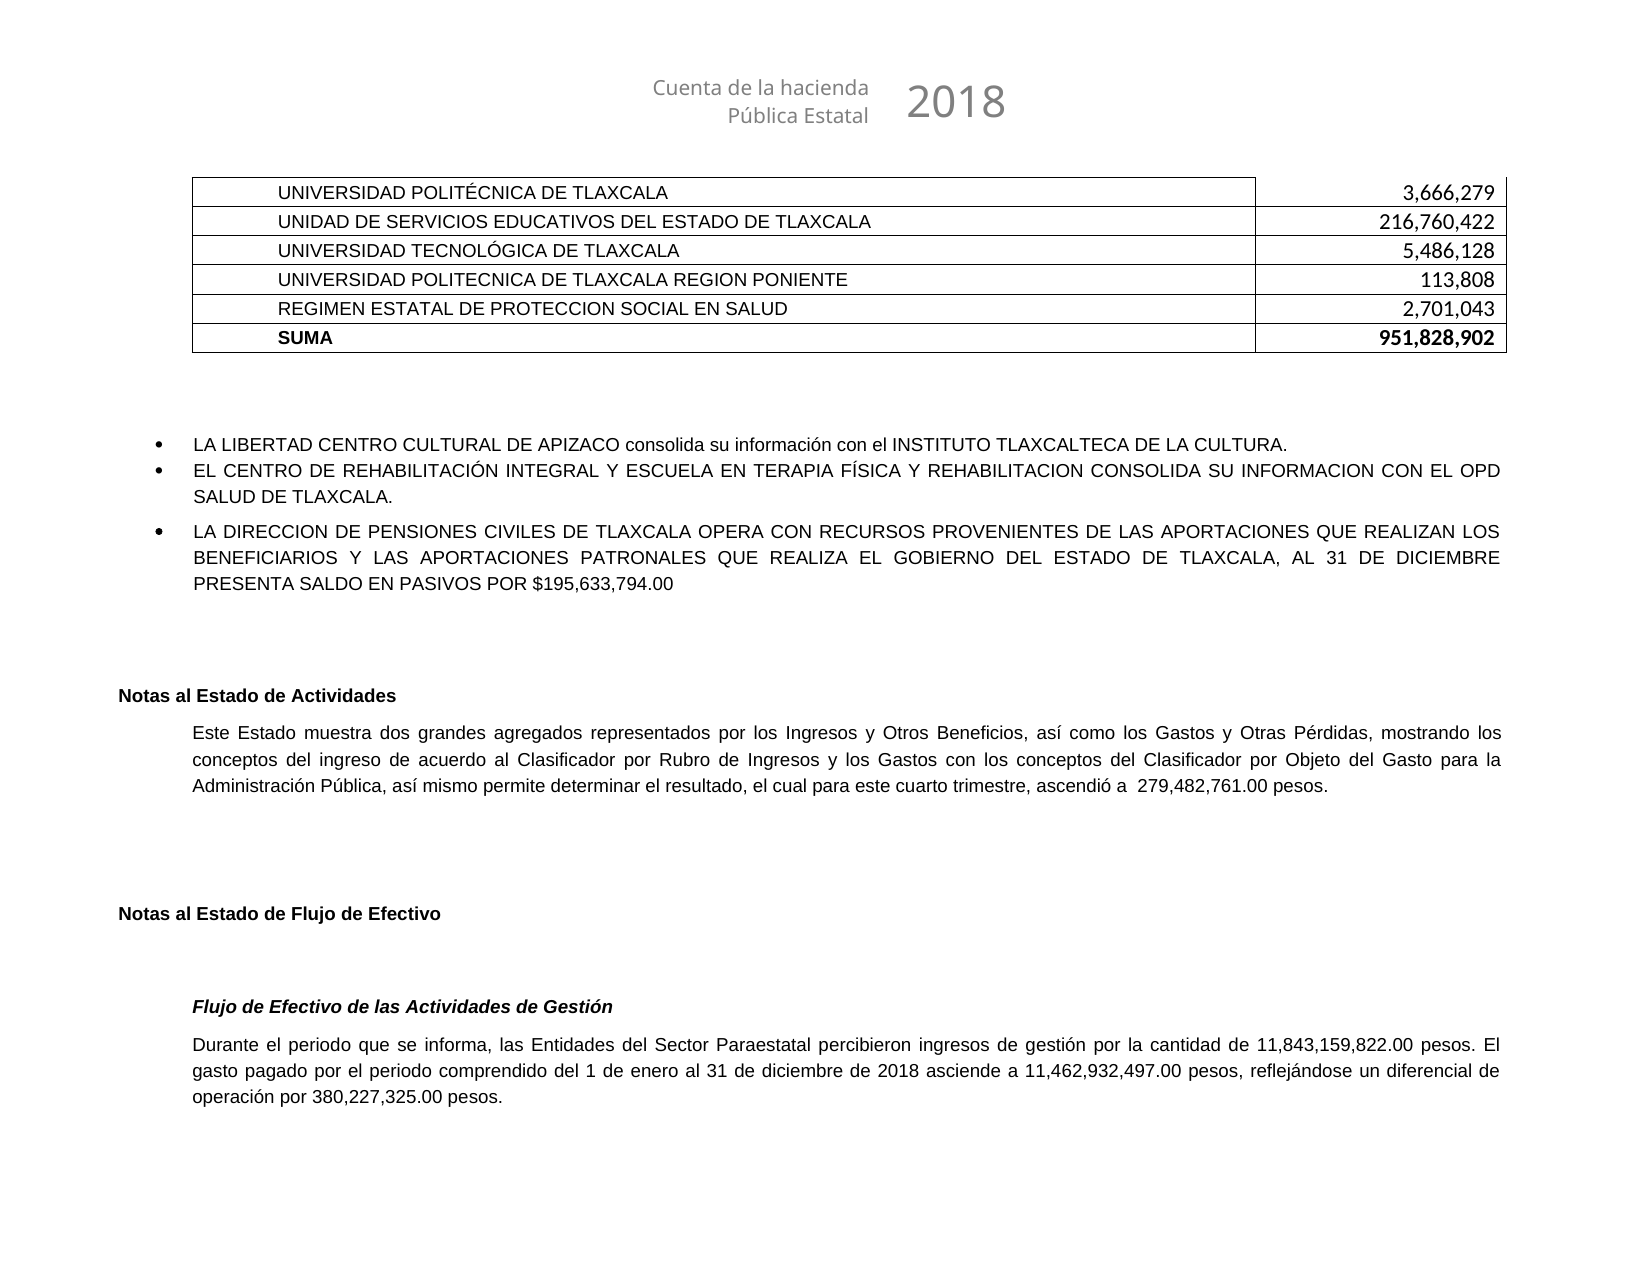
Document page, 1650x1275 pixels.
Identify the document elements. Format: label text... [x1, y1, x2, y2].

text Durante el periodo que se informa, las Entidades del Sector Paraestatal percibieron ingresos de gestión por la cantidad de 11,843,159,822.00 pesos. El gasto pagado por el periodo comprendido del 1 de enero al 31 de diciembre de 2018 asciende a 11,462,932,497.00 pesos, reflejándose un diferencial de operación por 380,227,325.00 pesos. [192, 1030, 1502, 1108]
table_cell UNIVERSIDAD TECNOLÓGICA DE TLAXCALA [193, 236, 1254, 264]
list EL CENTRO DE REHABILITACIÓN INTEGRAL Y ESCUELA EN TERAPIA FÍSICA Y REHABILITACION CONSOLIDA SU INFORMACION CON EL OPD SALUD DE TLAXCALA. [156, 457, 1502, 509]
table_cell 3,666,279 [1256, 178, 1506, 206]
table_cell UNIDAD DE SERVICIOS EDUCATIVOS DEL ESTADO DE TLAXCALA [193, 207, 1254, 235]
list LA LIBERTAD CENTRO CULTURAL DE APIZACO consolida su información con el INSTITUTO TLAXCALTECA DE LA CULTURA. [156, 431, 1502, 457]
table_cell UNIVERSIDAD POLITÉCNICA DE TLAXCALA [193, 178, 1254, 206]
table_cell 2,701,043 [1256, 295, 1506, 322]
table_cell 113,808 [1256, 265, 1506, 293]
text Notas al Estado de Flujo de Efectivo [118, 903, 1502, 925]
table_cell REGIMEN ESTATAL DE PROTECCION SOCIAL EN SALUD [193, 295, 1254, 322]
table_cell 216,760,422 [1256, 207, 1506, 235]
table_cell UNIVERSIDAD POLITECNICA DE TLAXCALA REGION PONIENTE [193, 265, 1254, 293]
list LA DIRECCION DE PENSIONES CIVILES DE TLAXCALA OPERA CON RECURSOS PROVENIENTES DE LAS APORTACIONES QUE REALIZAN LOS BENEFICIARIOS Y LAS APORTACIONES PATRONALES QUE REALIZA EL GOBIERNO DEL ESTADO DE TLAXCALA, AL 31 DE DICIEMBRE PRESENTA SALDO EN PASIVOS POR $195,633,794.00 [156, 517, 1502, 595]
table_cell 951,828,902 [1256, 324, 1506, 352]
table_cell 5,486,128 [1256, 236, 1506, 264]
text Notas al Estado de Actividades [118, 685, 1502, 707]
table_cell SUMA [193, 324, 1254, 352]
text Este Estado muestra dos grandes agregados representados por los Ingresos y Otros Beneficios, así como los Gastos y Otras Pérdidas, mostrando los conceptos del ingreso de acuerdo al Clasificador por Rubro de Ingresos y los Gastos con los conceptos del Clasificador por Objeto del Gasto para la Administración Pública, así mismo permite determinar el resultado, el cual para este cuarto trimestre, ascendió a 279,482,761.00 pesos. [192, 719, 1502, 797]
text Flujo de Efectivo de las Actividades de Gestión [192, 996, 1502, 1018]
